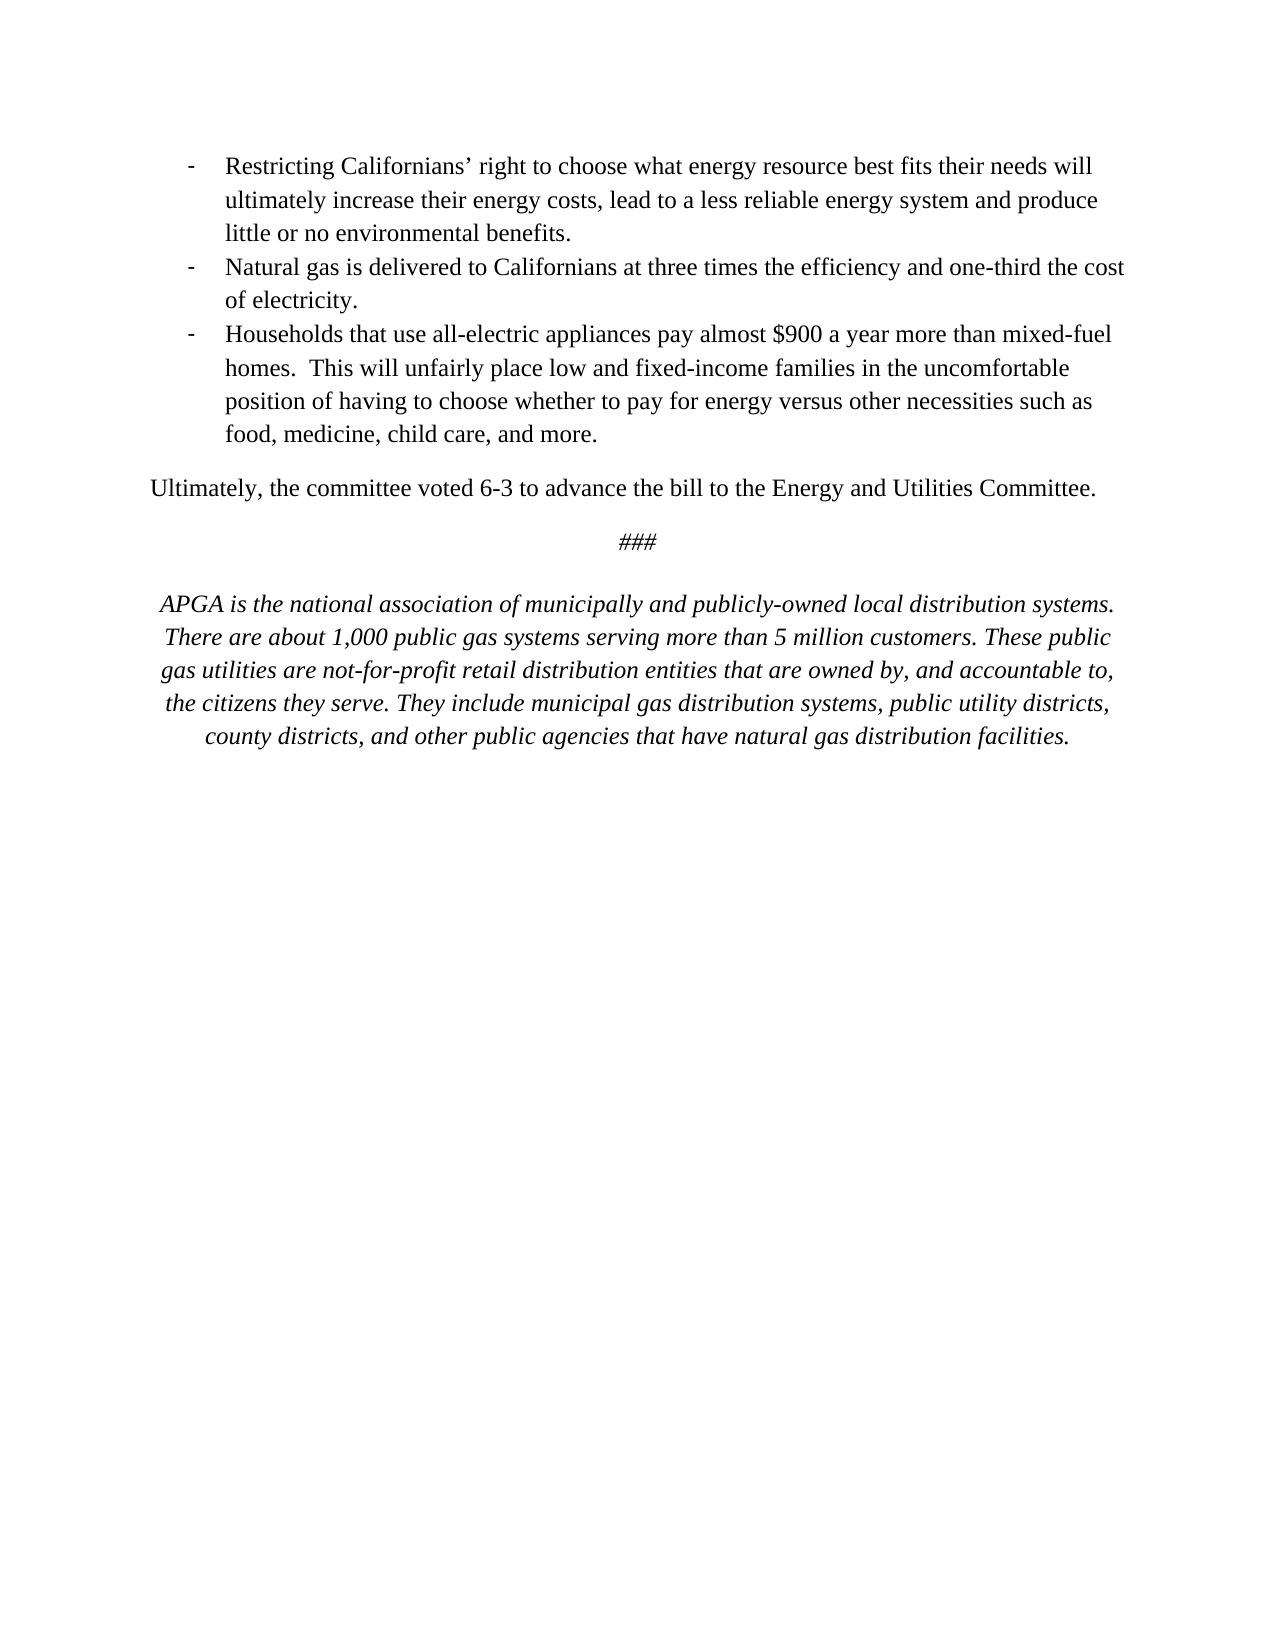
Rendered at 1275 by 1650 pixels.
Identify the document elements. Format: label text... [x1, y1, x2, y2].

list Natural gas is delivered to Californians at three times the efficiency and one-third the cost of electricity. [187, 251, 1125, 314]
list Households that use all-electric appliances pay almost $900 a year more than mixed-fuel homes. This will unfairly place low and fixed-income families in the uncomfortable position of having to choose whether to pay for energy versus other necessities such as food, medicine, child care, and more. [187, 319, 1125, 448]
text Ultimately, the committee voted 6-3 to advance the bill to the Energy and Utilities Committee. [150, 473, 1125, 502]
text ### [150, 527, 1125, 556]
list Restricting Californians’ right to choose what energy resource best fits their needs will ultimately increase their energy costs, lead to a less reliable energy system and produce little or no environmental benefits. [187, 150, 1125, 247]
text APGA is the national association of municipally and publicly-owned local distribution systems. There are about 1,000 public gas systems serving more than 5 million customers. These public gas utilities are not-for-profit retail distribution entities that are owned by, and accountable to, the citizens they serve. They include municipal gas distribution systems, public utility districts, county districts, and other public agencies that have natural gas distribution facilities. [150, 589, 1125, 750]
